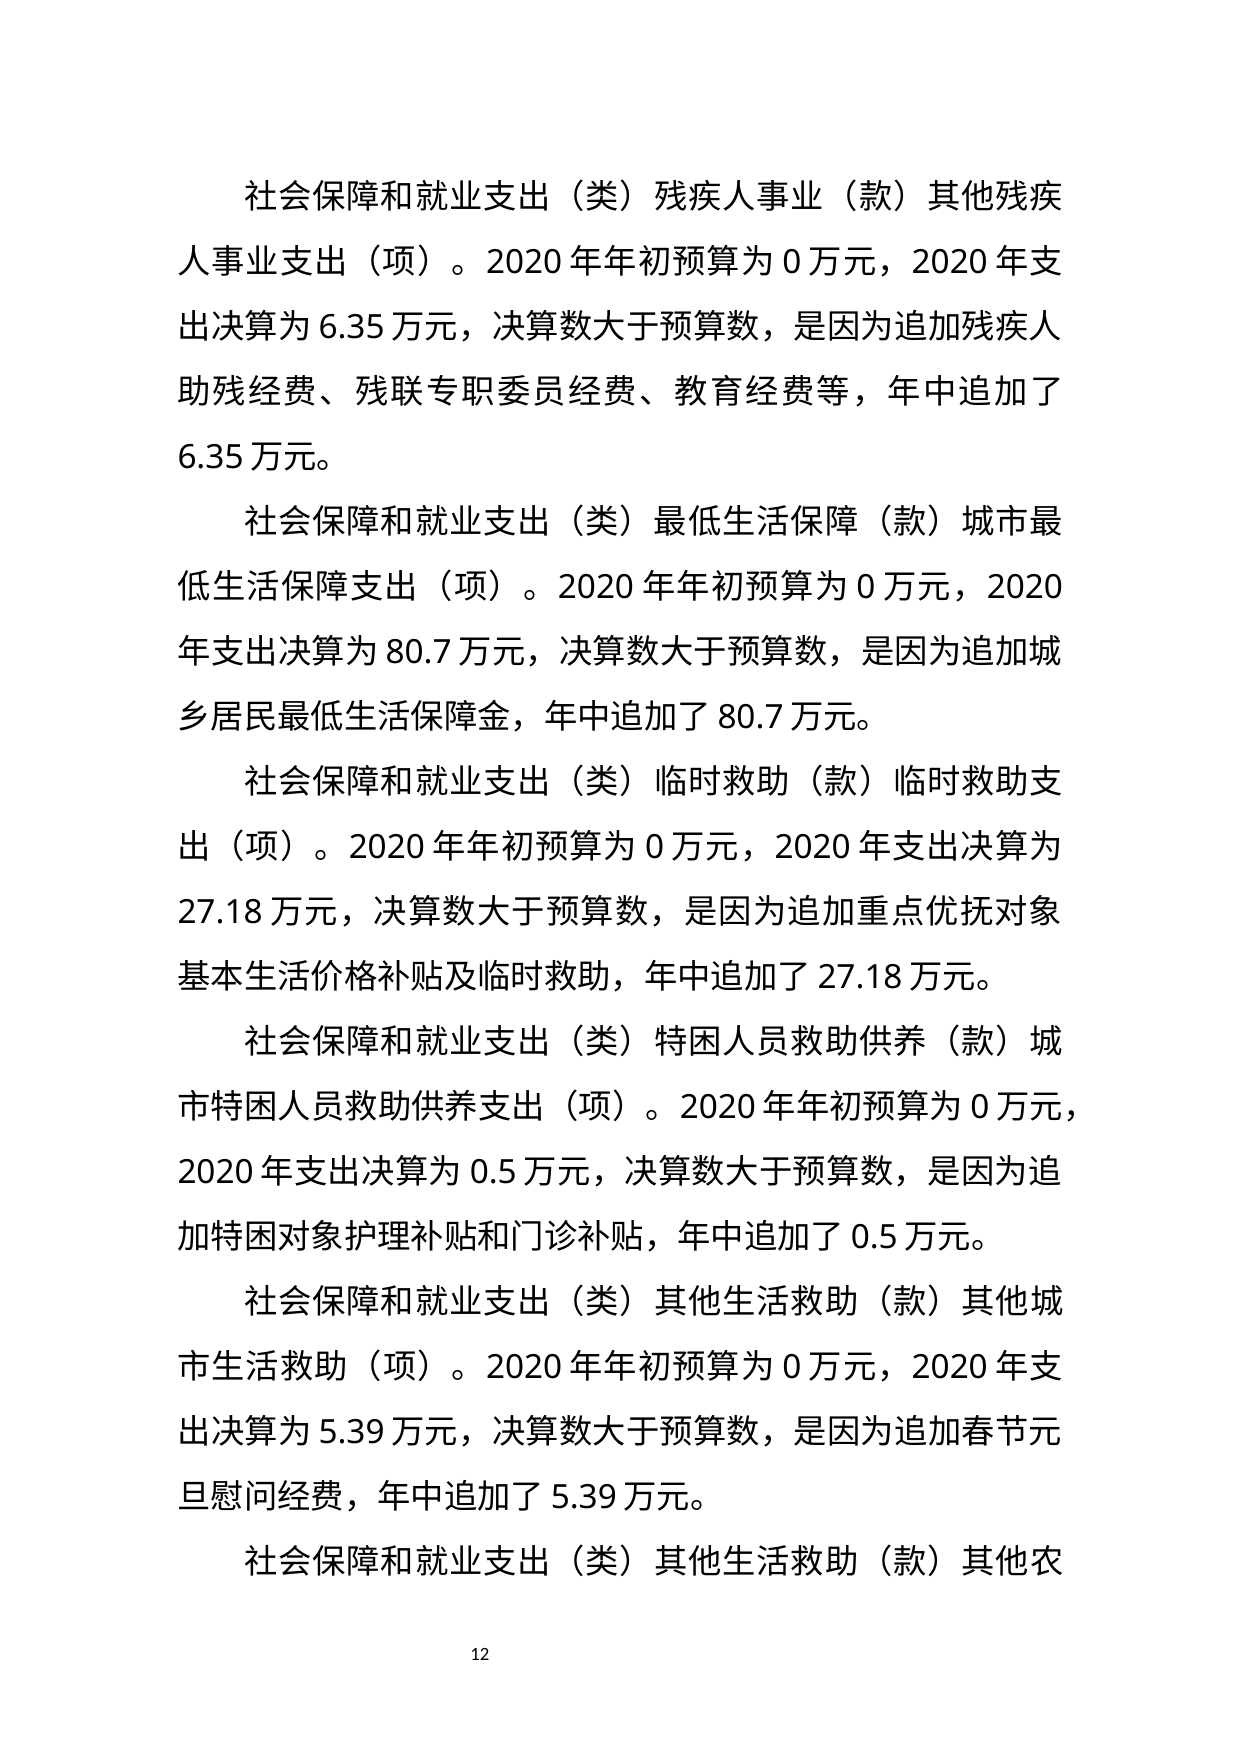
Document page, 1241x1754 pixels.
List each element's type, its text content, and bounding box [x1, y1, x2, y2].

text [177, 1527, 1063, 1592]
text 社会保障和就业支出（类）其他生活救助（款）其他城市生活救助（项）。2020年年初预算为0万元，2020年支出决算为5.39万元，决算数大于预算数，是因为追加春节元旦慰问经费，年中追加了5.39万元。 [177, 1267, 1063, 1527]
text 社会保障和就业支出（类）最低生活保障（款）城市最低生活保障支出（项）。2020年年初预算为0万元，2020年支出决算为80.7万元，决算数大于预算数，是因为追加城乡居民最低生活保障金，年中追加了80.7万元。 [177, 487, 1063, 747]
text 社会保障和就业支出（类）临时救助（款）临时救助支出（项）。2020年年初预算为0万元，2020年支出决算为27.18万元，决算数大于预算数，是因为追加重点优抚对象基本生活价格补贴及临时救助，年中追加了27.18万元。 [177, 747, 1063, 1007]
text 社会保障和就业支出（类）残疾人事业（款）其他残疾人事业支出（项）。2020年年初预算为0万元，2020年支出决算为6.35万元，决算数大于预算数，是因为追加残疾人助残经费、残联专职委员经费、教育经费等，年中追加了6.35万元。 [177, 162, 1063, 487]
text 社会保障和就业支出（类）特困人员救助供养（款）城市特困人员救助供养支出（项）。2020年年初预算为0万元，2020年支出决算为0.5万元，决算数大于预算数，是因为追加特困对象护理补贴和门诊补贴，年中追加了0.5万元。 [177, 1007, 1063, 1267]
